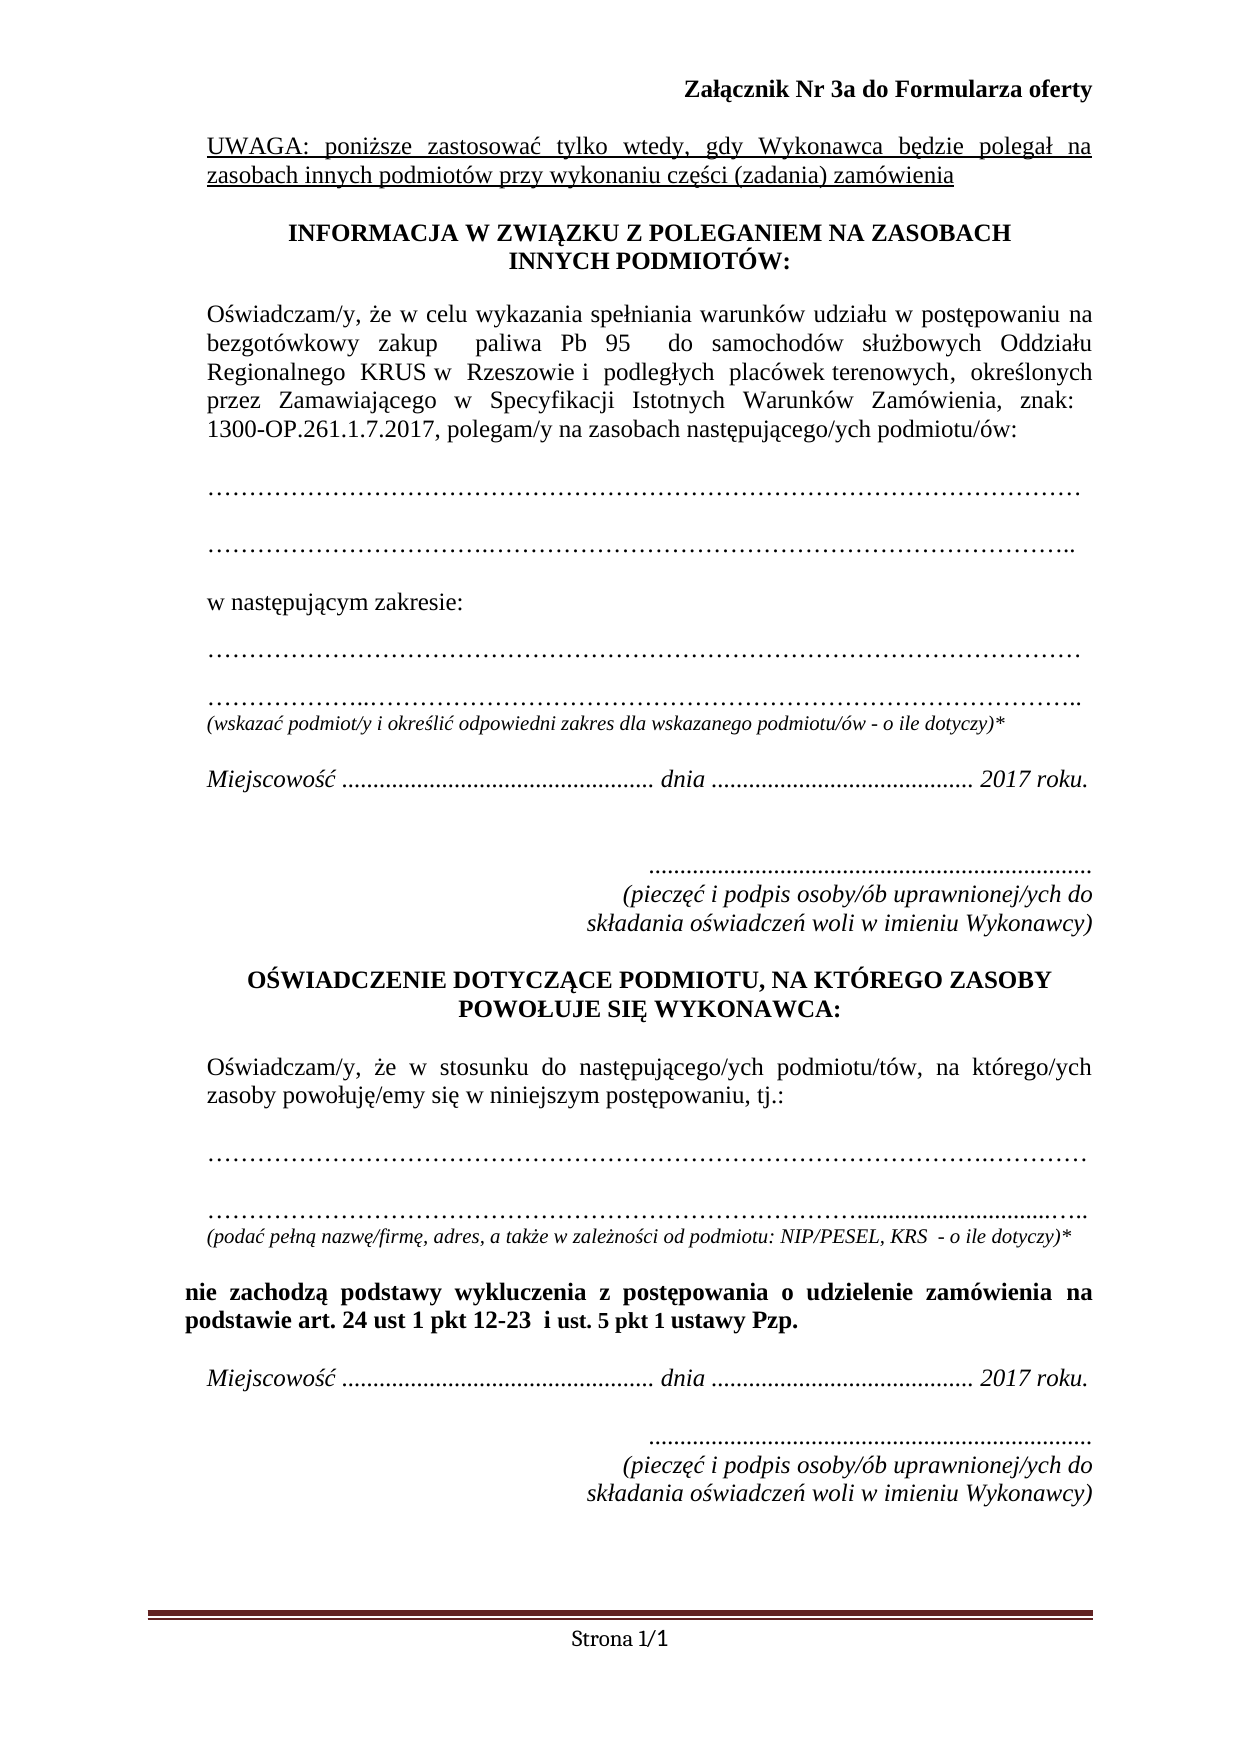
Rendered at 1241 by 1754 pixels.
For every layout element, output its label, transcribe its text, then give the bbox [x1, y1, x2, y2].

text Miejscowość .................................................. dnia .......................................... 2017 roku. [207, 1363, 1093, 1392]
text (podać pełną nazwę/firmę, adres, a także w zależności od podmiotu: NIP/PESEL, KRS - o ile dotyczy)* [207, 1224, 1093, 1248]
text (pieczęć i podpis osoby/ób uprawnionej/ych do [207, 879, 1093, 908]
text ……………………………………………………………………...............................….. [207, 1195, 1093, 1224]
text Załącznik Nr 3a do Formularza oferty [207, 74, 1093, 103]
text Oświadczam/y, że w celu wykazania spełniania warunków udziału w postępowaniu na bezgotówkowy zakup paliwa Pb 95 do samochodów służbowych Oddziału Regionalnego KRUS w Rzeszowie i podległych placówek terenowych, określonych przez Zamawiającego w Specyfikacji Istotnych Warunków Zamówienia, znak: 1300-OP.261.1.7.2017, polegam/y na zasobach następującego/ych podmiotu/ów: [207, 299, 1093, 443]
text …………………………….…………………………………………………………….. [207, 529, 1093, 558]
text składania oświadczeń woli w imieniu Wykonawcy) [207, 1478, 1093, 1507]
text Miejscowość .................................................. dnia .......................................... 2017 roku. [207, 764, 1093, 793]
text …………………………………………………………………………………………… [207, 472, 1093, 500]
text INNYCH PODMIOTÓW: [207, 246, 1093, 275]
text (pieczęć i podpis osoby/ób uprawnionej/ych do [207, 1450, 1093, 1478]
text składania oświadczeń woli w imieniu Wykonawcy) [207, 908, 1093, 937]
text w następującym zakresie: [207, 587, 1093, 615]
text INFORMACJA W ZWIĄZKU Z POLEGANIEM NA ZASOBACH [207, 218, 1093, 246]
text OŚWIADCZENIE DOTYCZĄCE PODMIOTU, NA KTÓREGO ZASOBY POWOŁUJE SIĘ WYKONAWCA: [207, 965, 1093, 1023]
text ....................................................................... [207, 1421, 1093, 1450]
text Oświadczam/y, że w stosunku do następującego/ych podmiotu/tów, na którego/ych zasoby powołuję/emy się w niniejszym postępowaniu, tj.: [207, 1052, 1093, 1109]
text ....................................................................... [207, 850, 1093, 879]
text UWAGA: poniższe zastosować tylko wtedy, gdy Wykonawca będzie polegał na zasobach innych podmiotów przy wykonaniu części (zadania) zamówienia [207, 131, 1093, 189]
text nie zachodzą podstawy wykluczenia z postępowania o udzielenie zamówienia na podstawie art. 24 ust 1 pkt 12-23 i ust. 5 pkt 1 ustawy Pzp. [185, 1277, 1093, 1335]
text (wskazać podmiot/y i określić odpowiedni zakres dla wskazanego podmiotu/ów - o ile dotyczy)* [207, 711, 1093, 735]
text ………………..………………………………………………………………………….. [207, 682, 1093, 711]
text ………………………………………………………………………………….………… [207, 1138, 1093, 1167]
text …………………………………………………………………………………………… [207, 634, 1093, 663]
